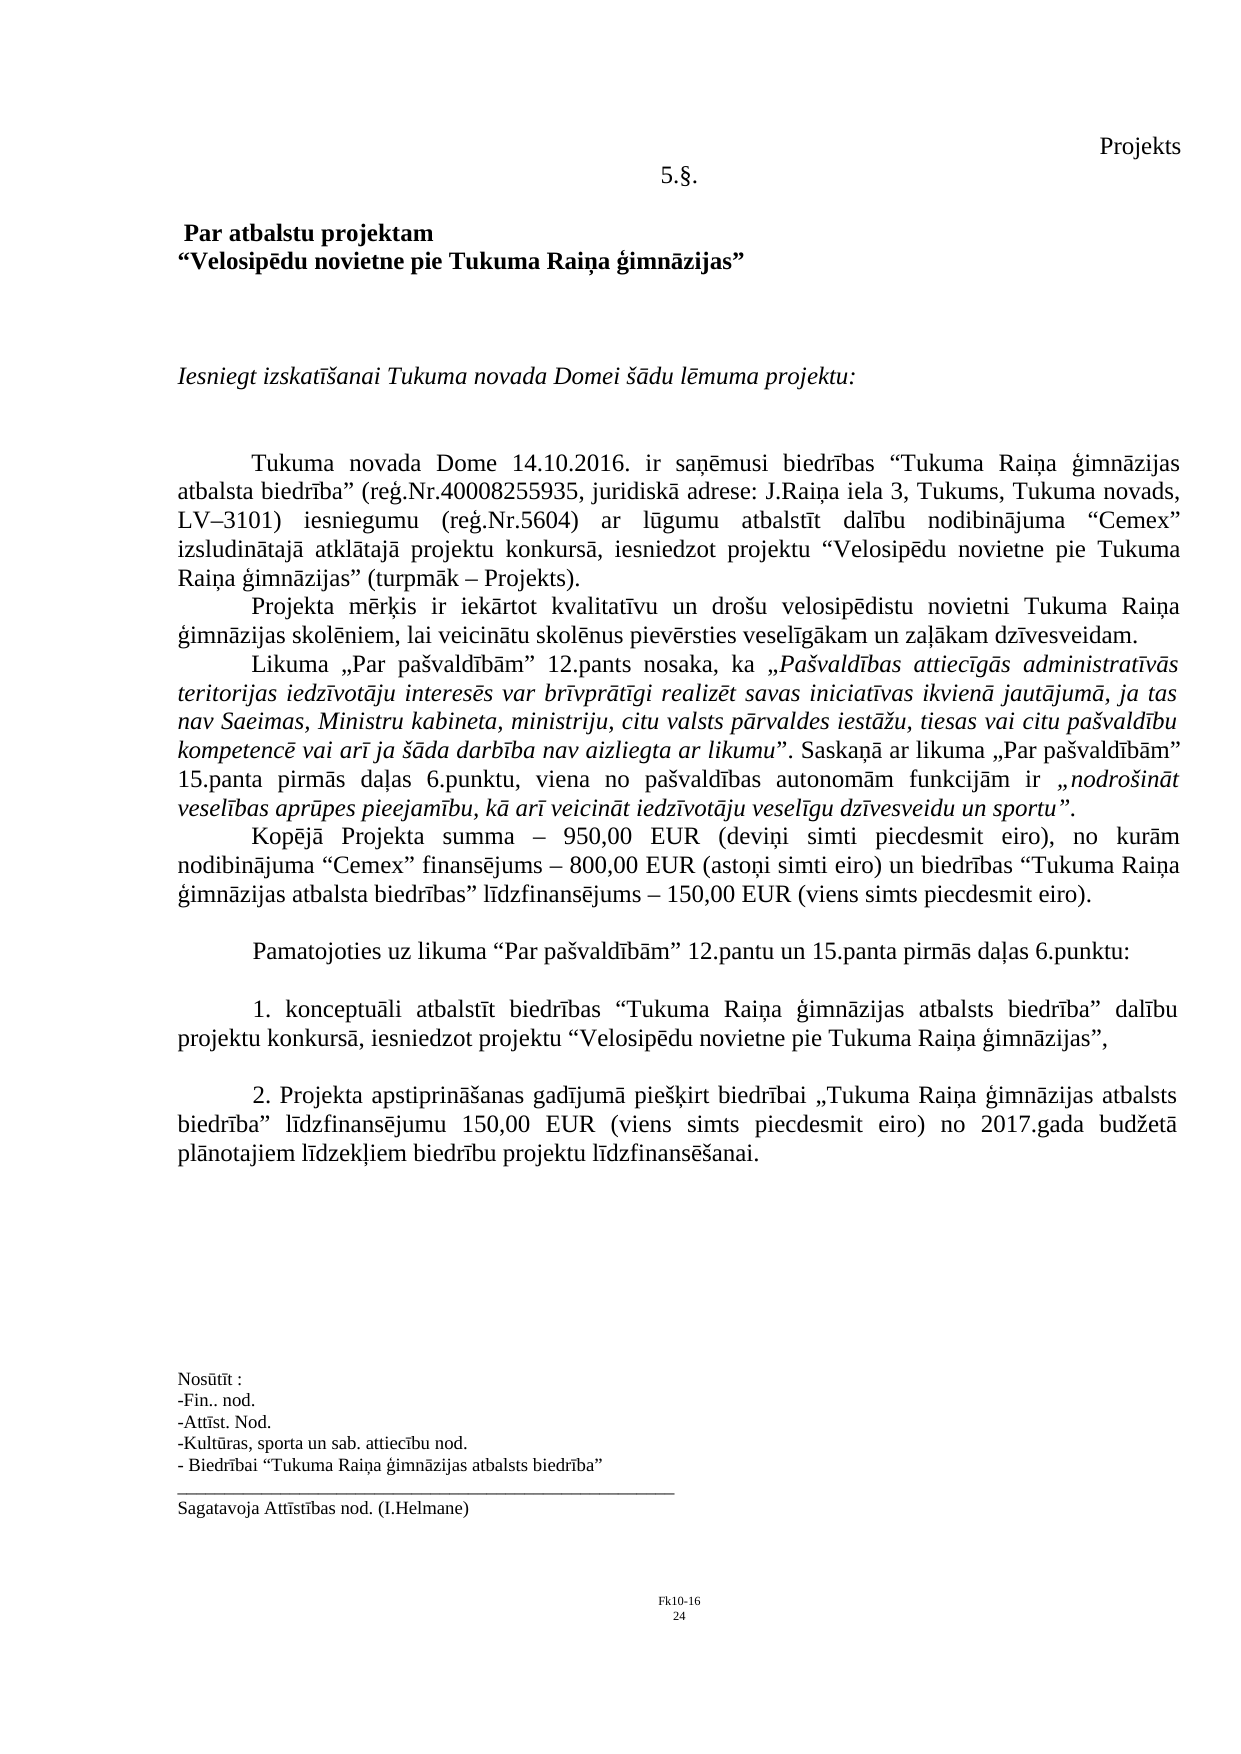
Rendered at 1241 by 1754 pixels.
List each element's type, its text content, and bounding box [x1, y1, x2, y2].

text 5.§. [177, 160, 1181, 189]
text -Fin.. nod. [177, 1389, 1181, 1411]
text 2. Projekta apstiprināšanas gadījumā piešķirt biedrībai „Tukuma Raiņa ģimnāzijas atbalsts biedrība” līdzfinansējumu 150,00 EUR (viens simts piecdesmit eiro) no 2017.gada budžetā plānotajiem līdzekļiem biedrību projektu līdzfinansēšanai. [177, 1080, 1178, 1166]
text Likuma „Par pašvaldībām” 12.pants nosaka, ka „Pašvaldības attiecīgās administratīvās teritorijas iedzīvotāju interesēs var brīvprātīgi realizēt savas iniciatīvas ikvienā jautājumā, ja tas nav Saeimas, Ministru kabineta, ministriju, citu valsts pārvaldes iestāžu, tiesas vai citu pašvaldību kompetencē vai arī ja šāda darbība nav aizliegta ar likumu”. Saskaņā ar likuma „Par pašvaldībām” 15.panta pirmās daļas 6.punktu, viena no pašvaldības autonomām funkcijām ir „nodrošināt veselības aprūpes pieejamību, kā arī veicināt iedzīvotāju veselīgu dzīvesveidu un sportu”. [177, 649, 1181, 821]
text Pamatojoties uz likuma “Par pašvaldībām” 12.pantu un 15.panta pirmās daļas 6.punktu: [177, 936, 1178, 965]
text Kopējā Projekta summa – 950,00 EUR (deviņi simti piecdesmit eiro), no kurām nodibinājuma “Cemex” finansējums – 800,00 EUR (astoņi simti eiro) un biedrības “Tukuma Raiņa ģimnāzijas atbalsta biedrības” līdzfinansējums – 150,00 EUR (viens simts piecdesmit eiro). [177, 821, 1181, 908]
text Projekta mērķis ir iekārtot kvalitatīvu un drošu velosipēdistu novietni Tukuma Raiņa ģimnāzijas skolēniem, lai veicinātu skolēnus pievērsties veselīgākam un zaļākam dzīvesveidam. [177, 591, 1181, 649]
text 1. konceptuāli atbalstīt biedrības “Tukuma Raiņa ģimnāzijas atbalsts biedrība” dalību projektu konkursā, iesniedzot projektu “Velosipēdu novietne pie Tukuma Raiņa ģimnāzijas”, [177, 994, 1178, 1051]
text -Kultūras, sporta un sab. attiecību nod. [177, 1432, 1181, 1454]
text _____________________________________________________ [177, 1475, 1181, 1497]
text Iesniegt izskatīšanai Tukuma novada Domei šādu lēmuma projektu: [177, 361, 1181, 390]
text Projekts [177, 131, 1181, 160]
text -Attīst. Nod. [177, 1411, 1181, 1432]
text “Velosipēdu novietne pie Tukuma Raiņa ģimnāzijas” [177, 246, 1181, 275]
text Nosūtīt : [177, 1368, 1181, 1389]
text Tukuma novada Dome 14.10.2016. ir saņēmusi biedrības “Tukuma Raiņa ģimnāzijas atbalsta biedrība” (reģ.Nr.40008255935, juridiskā adrese: J.Raiņa iela 3, Tukums, Tukuma novads, LV–3101) iesniegumu (reģ.Nr.5604) ar lūgumu atbalstīt dalību nodibinājuma “Cemex” izsludinātajā atklātajā projektu konkursā, iesniedzot projektu “Velosipēdu novietne pie Tukuma Raiņa ģimnāzijas” (turpmāk – Projekts). [177, 448, 1181, 591]
text Sagatavoja Attīstības nod. (I.Helmane) [177, 1497, 1181, 1518]
text - Biedrībai “Tukuma Raiņa ģimnāzijas atbalsts biedrība” [177, 1454, 1181, 1475]
text Par atbalstu projektam [177, 218, 1181, 246]
